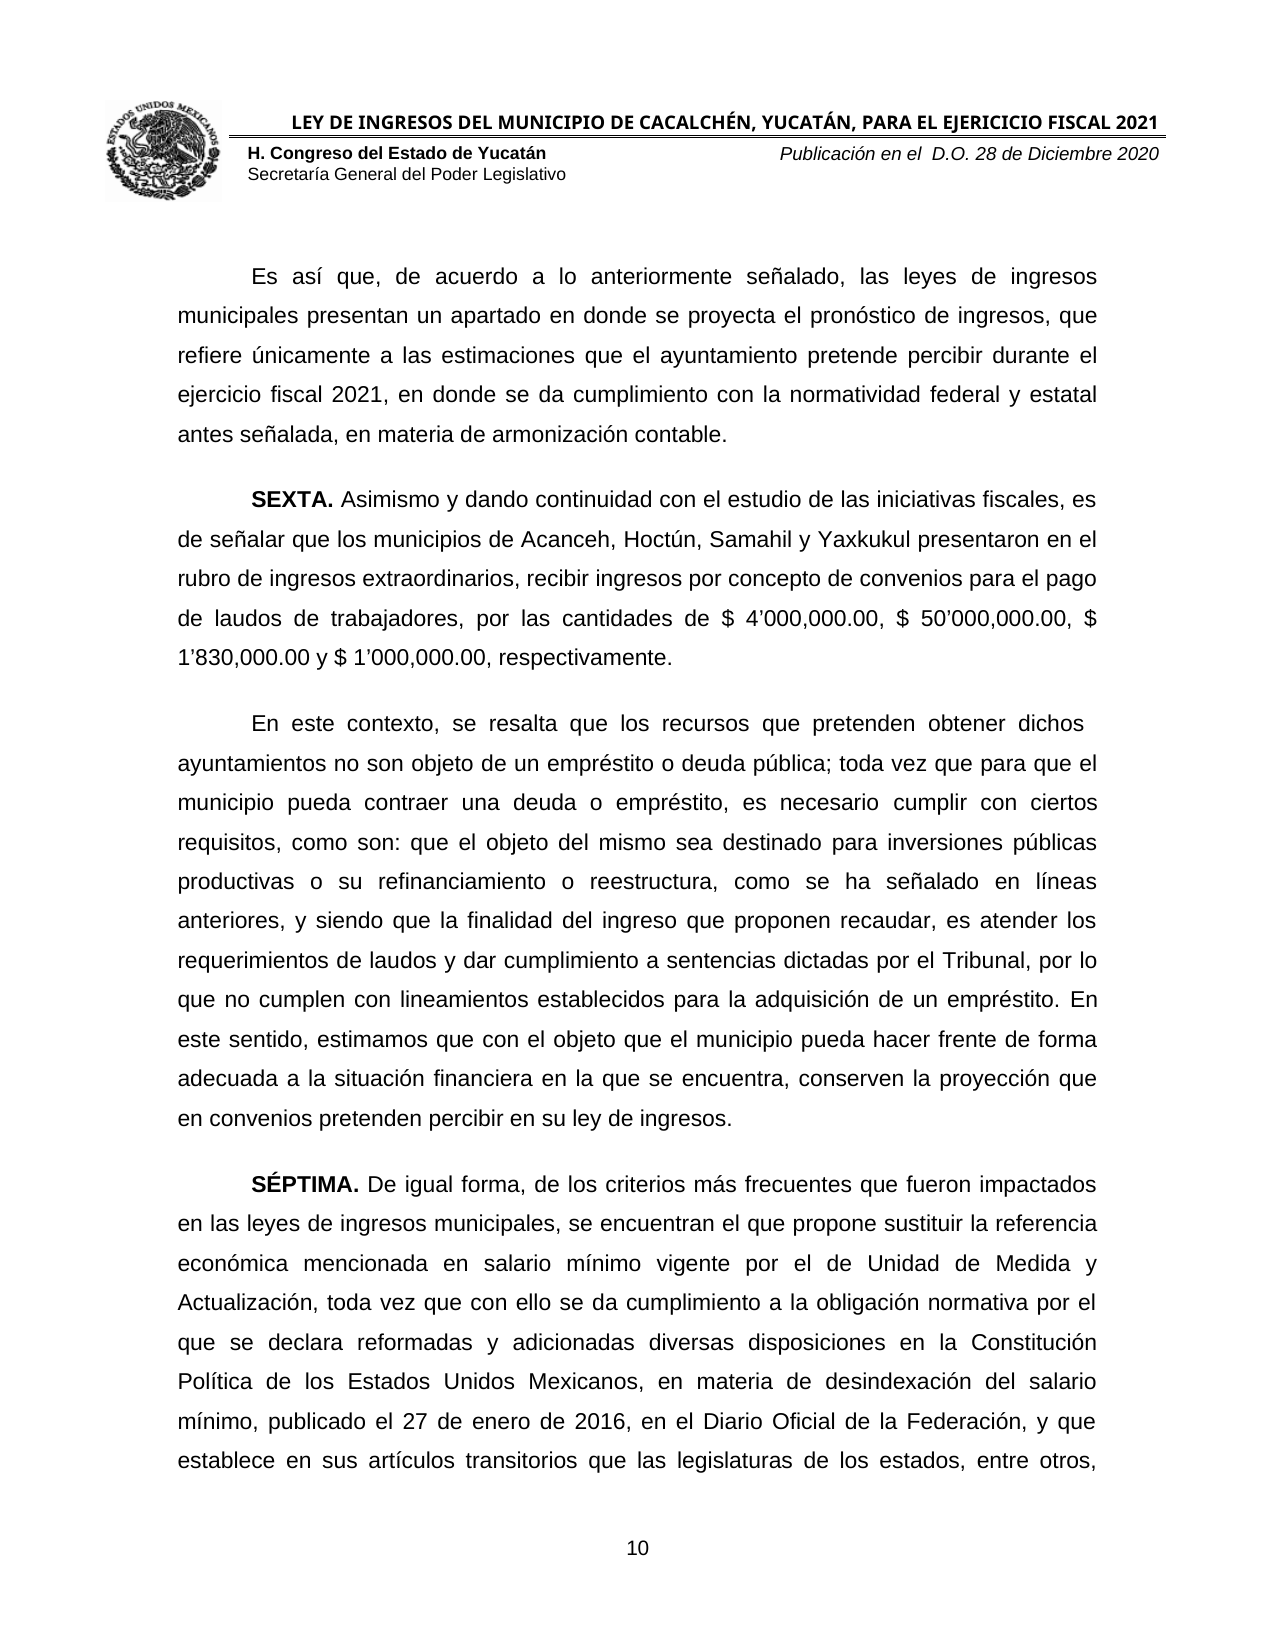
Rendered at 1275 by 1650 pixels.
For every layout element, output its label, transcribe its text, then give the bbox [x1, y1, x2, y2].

text Es así que, de acuerdo a lo anteriormente señalado, las leyes de ingresos municipales presentan un apartado en donde se proyecta el pronóstico de ingresos, que refiere únicamente a las estimaciones que el ayuntamiento pretende percibir durante el ejercicio fiscal 2021, en donde se da cumplimiento con la normatividad federal y estatal antes señalada, en materia de armonización contable. [177, 263, 1098, 447]
text SEXTA. Asimismo y dando continuidad con el estudio de las iniciativas fiscales, es de señalar que los municipios de Acanceh, Hoctún, Samahil y Yaxkukul presentaron en el rubro de ingresos extraordinarios, recibir ingresos por concepto de convenios para el pago de laudos de trabajadores, por las cantidades de $ 4’000,000.00, $ 50’000,000.00, $ 1’830,000.00 y $ 1’000,000.00, respectivamente. [177, 486, 1097, 671]
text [177, 1171, 1098, 1473]
text En este contexto, se resalta que los recursos que pretenden obtener dichos ayuntamientos no son objeto de un empréstito o deuda pública; toda vez que para que el municipio pueda contraer una deuda o empréstito, es necesario cumplir con ciertos requisitos, como son: que el objeto del mismo sea destinado para inversiones públicas productivas o su refinanciamiento o reestructura, como se ha señalado en líneas anteriores, y siendo que la finalidad del ingreso que proponen recaudar, es atender los requerimientos de laudos y dar cumplimiento a sentencias dictadas por el Tribunal, por lo que no cumplen con lineamientos establecidos para la adquisición de un empréstito. En este sentido, estimamos que con el objeto que el municipio pueda hacer frente de forma adecuada a la situación financiera en la que se encuentra, conserven la proyección que en convenios pretenden percibir en su ley de ingresos. [177, 710, 1098, 1131]
